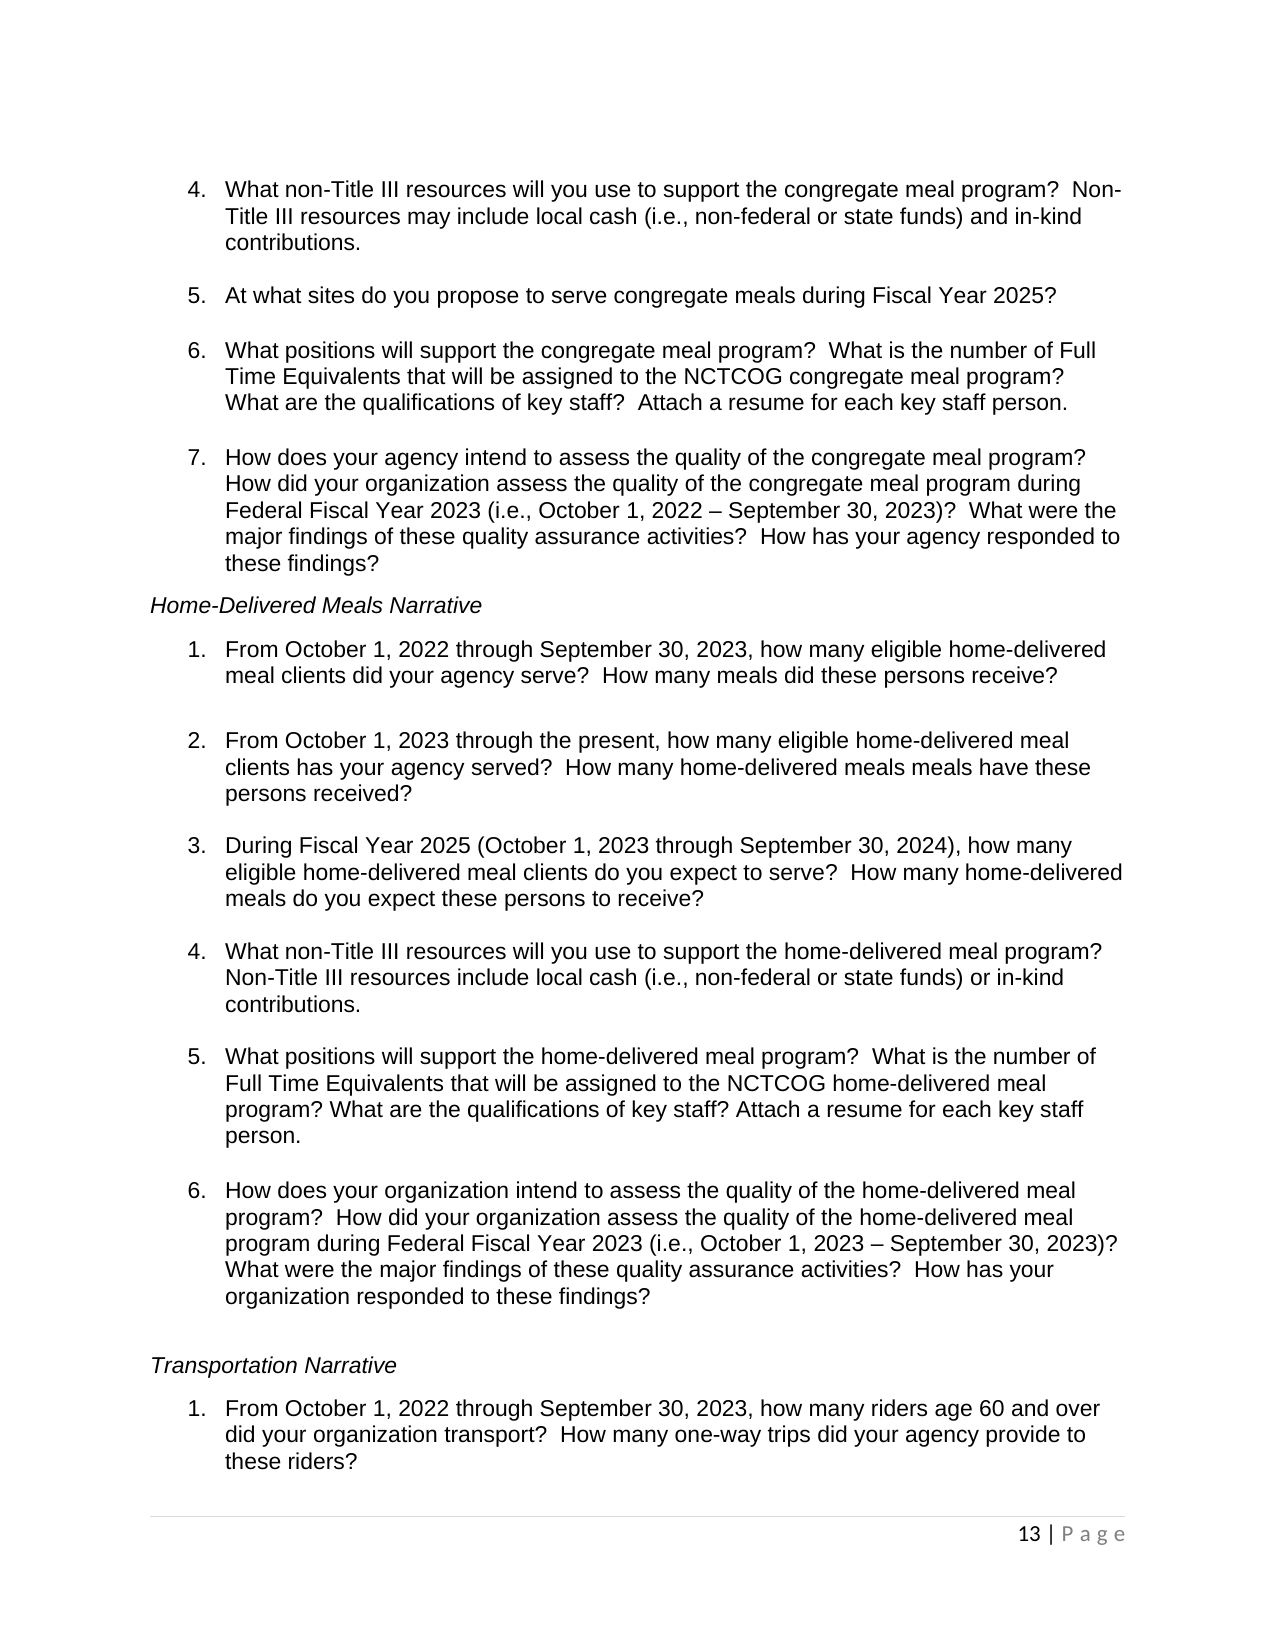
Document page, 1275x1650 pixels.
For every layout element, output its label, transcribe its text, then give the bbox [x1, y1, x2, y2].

text Home-Delivered Meals Narrative [150, 592, 1125, 619]
list How does your organization intend to assess the quality of the home-delivered meal program? How did your organization assess the quality of the home-delivered meal program during Federal Fiscal Year 2023 (i.e., October 1, 2023 – September 30, 2023)? What were the major findings of these quality assurance activities? How has your organization responded to these findings? [187, 1177, 1125, 1309]
list At what sites do you propose to serve congregate meals during Fiscal Year 2025? [187, 282, 1125, 308]
list From October 1, 2023 through the present, how many eligible home-delivered meal clients has your agency served? How many home-delivered meals meals have these persons received? [187, 727, 1125, 806]
list What non-Title III resources will you use to support the home-delivered meal program? Non-Title III resources include local cash (i.e., non-federal or state funds) or in-kind contributions. [187, 938, 1125, 1017]
list What positions will support the congregate meal program? What is the number of Full Time Equivalents that will be assigned to the NCTCOG congregate meal program? What are the qualifications of key staff? Attach a resume for each key staff person. [187, 337, 1125, 416]
text Transportation Narrative [150, 1352, 1125, 1378]
list From October 1, 2022 through September 30, 2023, how many eligible home-delivered meal clients did your agency serve? How many meals did these persons receive? [187, 636, 1125, 714]
list What non-Title III resources will you use to support the congregate meal program? Non-Title III resources may include local cash (i.e., non-federal or state funds) and in-kind contributions. [187, 176, 1125, 255]
list How does your agency intend to assess the quality of the congregate meal program? How did your organization assess the quality of the congregate meal program during Federal Fiscal Year 2023 (i.e., October 1, 2022 – September 30, 2023)? What were the major findings of these quality assurance activities? How has your agency responded to these findings? [187, 444, 1125, 576]
list During Fiscal Year 2025 (October 1, 2023 through September 30, 2024), how many eligible home-delivered meal clients do you expect to serve? How many home-delivered meals do you expect these persons to receive? [187, 832, 1125, 912]
list What positions will support the home-delivered meal program? What is the number of Full Time Equivalents that will be assigned to the NCTCOG home-delivered meal program? What are the qualifications of key staff? Attach a resume for each key staff person. [187, 1043, 1125, 1149]
list From October 1, 2022 through September 30, 2023, how many riders age 60 and over did your organization transport? How many one-way trips did your agency provide to these riders? [187, 1395, 1125, 1474]
